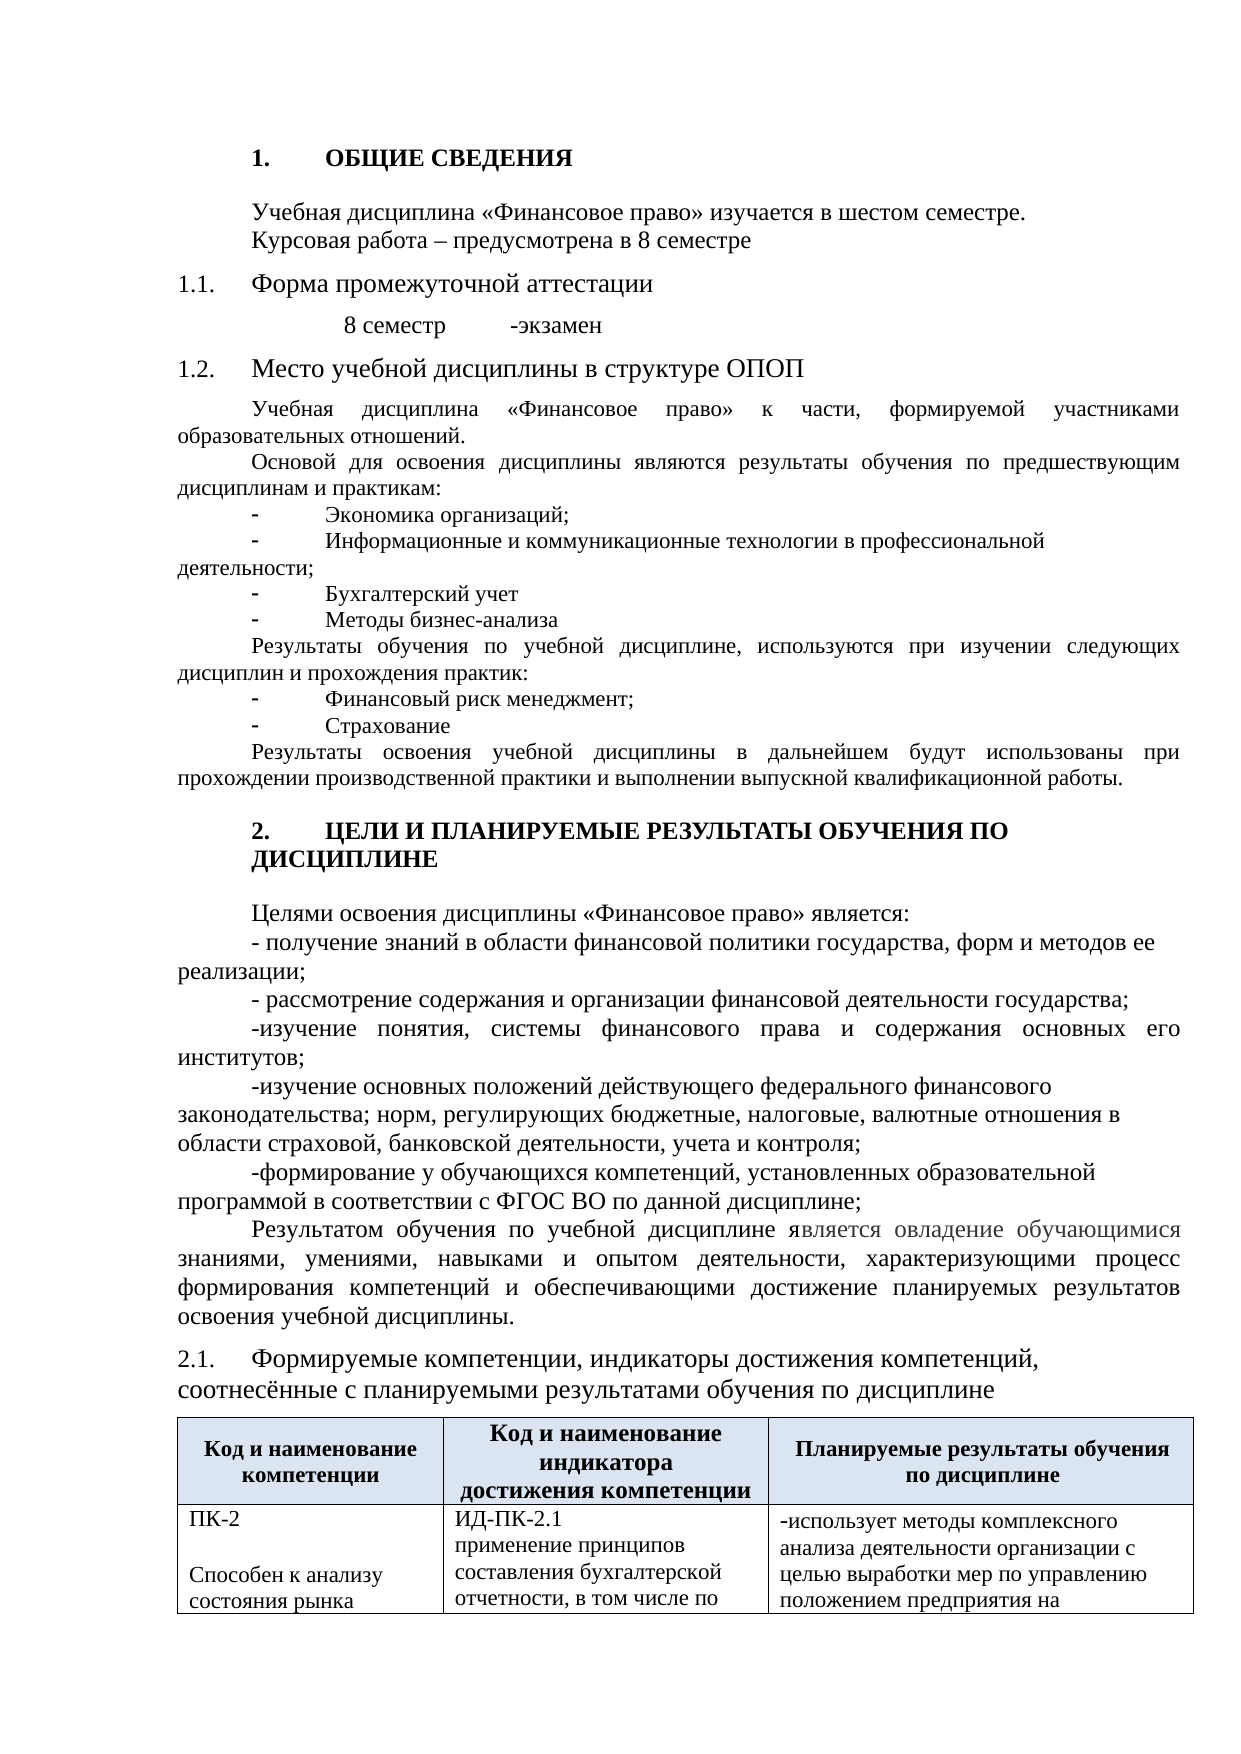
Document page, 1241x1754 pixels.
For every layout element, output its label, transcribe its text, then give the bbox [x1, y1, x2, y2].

text -изучение понятия, системы финансового права и содержания основных его институтов; [177, 1013, 1181, 1071]
list Финансовый риск менеджмент; [177, 685, 1181, 712]
list Целями освоения дисциплины «Финансовое право» является: [177, 898, 1181, 927]
list Курсовая работа – предусмотрена в 8 семестре [177, 226, 1181, 254]
subtitle Место учебной дисциплины в структуре ОПОП [177, 352, 1181, 383]
subtitle Форма промежуточной аттестации [177, 267, 1181, 298]
subtitle ОБЩИЕ СВЕДЕНИЯ [251, 143, 1181, 172]
list Результатом обучения по учебной дисциплине является овладение обучающимися знаниями, умениями, навыками и опытом деятельности, характеризующими процесс формирования компетенций и обеспечивающими достижение планируемых результатов освоения учебной дисциплины. [177, 1214, 1181, 1329]
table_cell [769, 1505, 1193, 1613]
list Бухгалтерский учет [177, 580, 1181, 606]
table_header Код и наименование индикатора достижения компетенции [444, 1418, 768, 1504]
text - рассмотрение содержания и организации финансовой деятельности государства; [177, 984, 1181, 1013]
table_header 8 семестр [258, 311, 498, 339]
list Основой для освоения дисциплины являются результаты обучения по предшествующим дисциплинам и практикам: [177, 448, 1181, 501]
list Методы бизнес-анализа [177, 606, 1181, 633]
list Учебная дисциплина «Финансовое право» изучается в шестом семестре. [177, 197, 1181, 226]
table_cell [178, 1505, 443, 1613]
table_header Планируемые результаты обучения по дисциплине [769, 1418, 1193, 1504]
list Результаты освоения учебной дисциплины в дальнейшем будут использованы при прохождении производственной практики и выполнении выпускной квалификационной работы. [177, 738, 1181, 791]
list Учебная дисциплина «Финансовое право» к части, формируемой участниками образовательных отношений. [177, 395, 1181, 448]
table_header -экзамен [499, 311, 720, 339]
subtitle ЦЕЛИ И ПЛАНИРУЕМЫЕ РЕЗУЛЬТАТЫ ОБУЧЕНИЯ ПО ДИСЦИПЛИНЕ [251, 816, 1181, 873]
list Информационные и коммуникационные технологии в профессиональной деятельности; [177, 527, 1181, 580]
text -изучение основных положений действующего федерального финансового законодательства; норм, регулирующих бюджетные, налоговые, валютные отношения в области страховой, банковской деятельности, учета и контроля; [177, 1071, 1181, 1157]
text - получение знаний в области финансовой политики государства, форм и методов ее реализации; [177, 927, 1181, 984]
table_header Код и наименование компетенции [178, 1418, 443, 1504]
text -формирование у обучающихся компетенций, установленных образовательной программой в соответствии с ФГОС ВО по данной дисциплине; [177, 1157, 1181, 1214]
subtitle Формируемые компетенции, индикаторы достижения компетенций, соотнесённые с планируемыми результатами обучения по дисциплине [177, 1342, 1181, 1404]
list Страхование [177, 712, 1181, 738]
list Результаты обучения по учебной дисциплине, используются при изучении следующих дисциплин и прохождения практик: [177, 633, 1181, 685]
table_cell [444, 1505, 768, 1613]
list Экономика организаций; [177, 501, 1181, 527]
